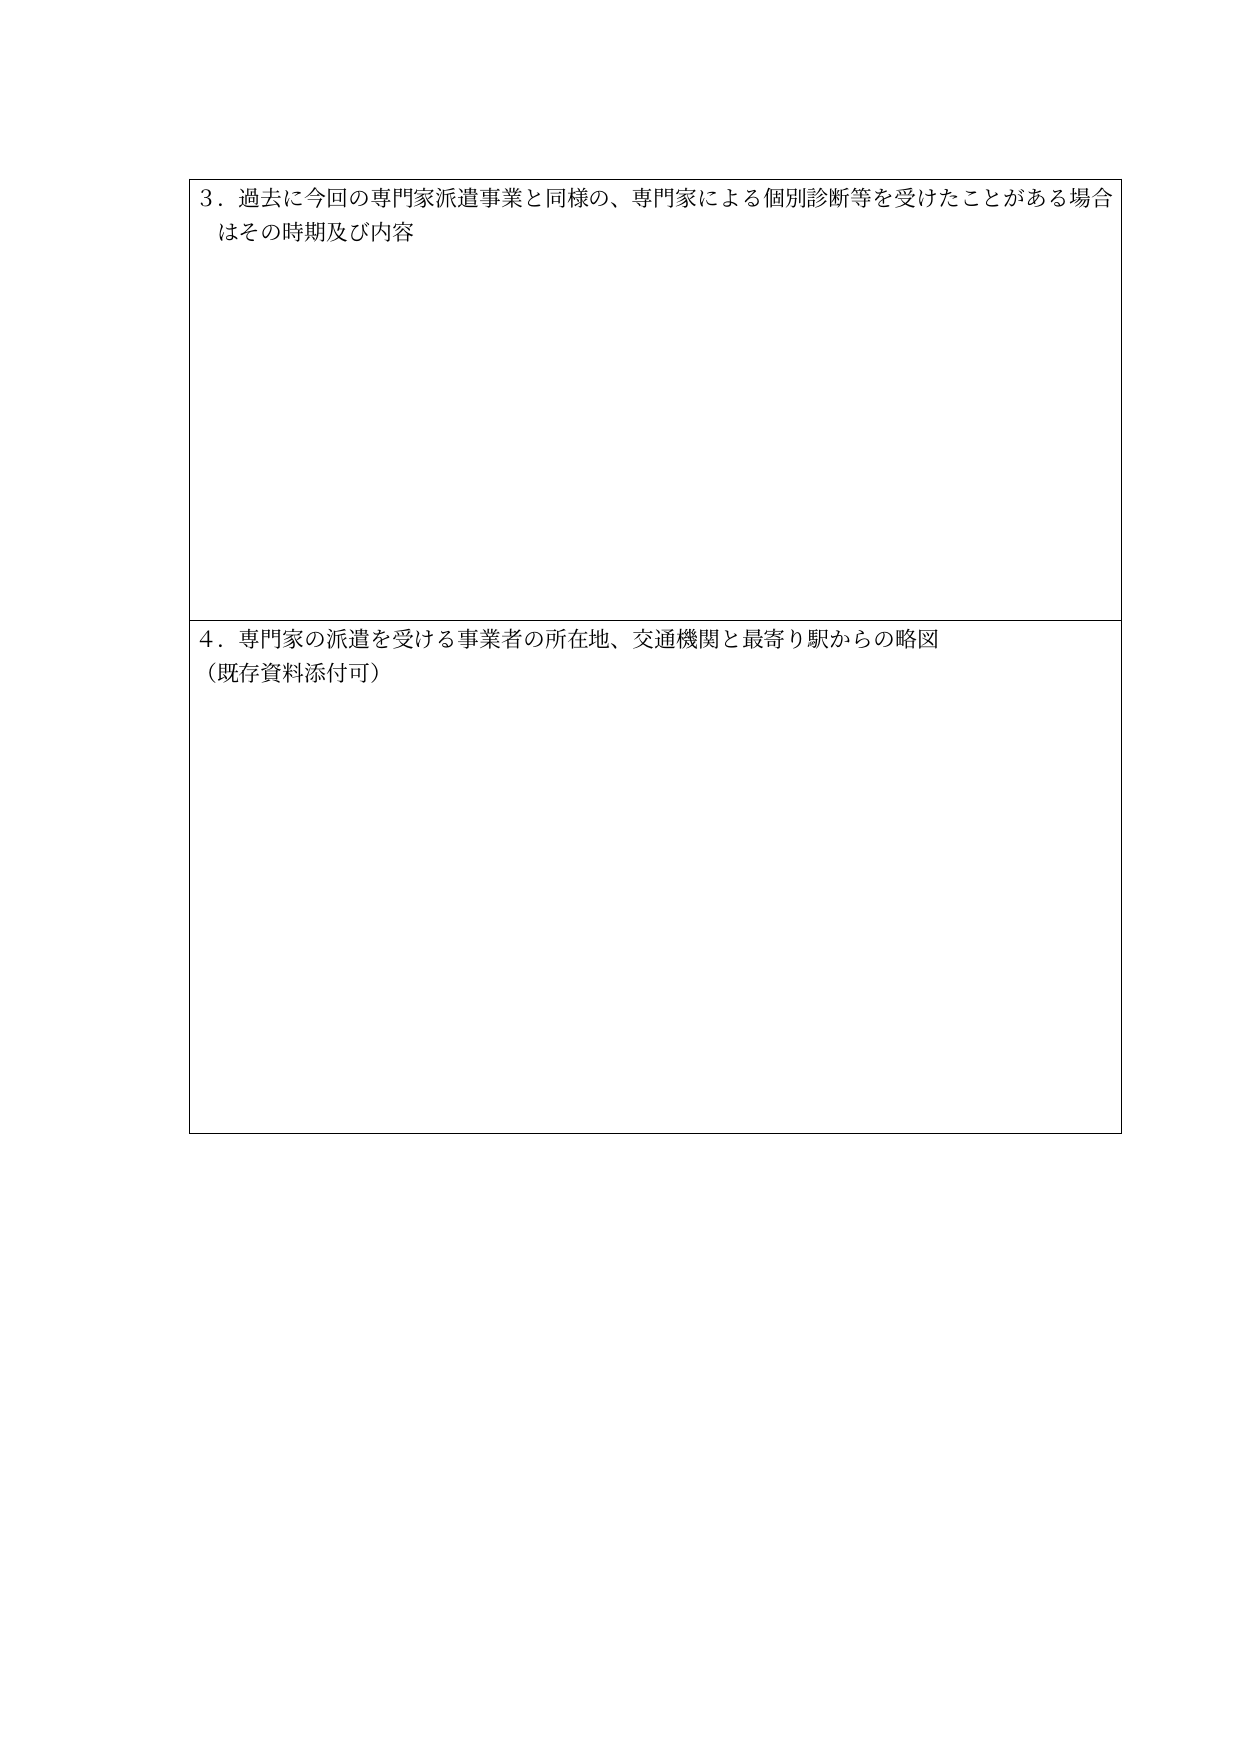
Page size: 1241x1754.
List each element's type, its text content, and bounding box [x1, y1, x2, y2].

table_cell ３．過去に今回の専門家派遣事業と同様の、専門家による個別診断等を受けたことがある場合はその時期及び内容 [190, 180, 1121, 620]
table_cell ４．専門家の派遣を受ける事業者の所在地、交通機関と最寄り駅からの略図 （既存資料添付可） [190, 621, 1121, 1133]
